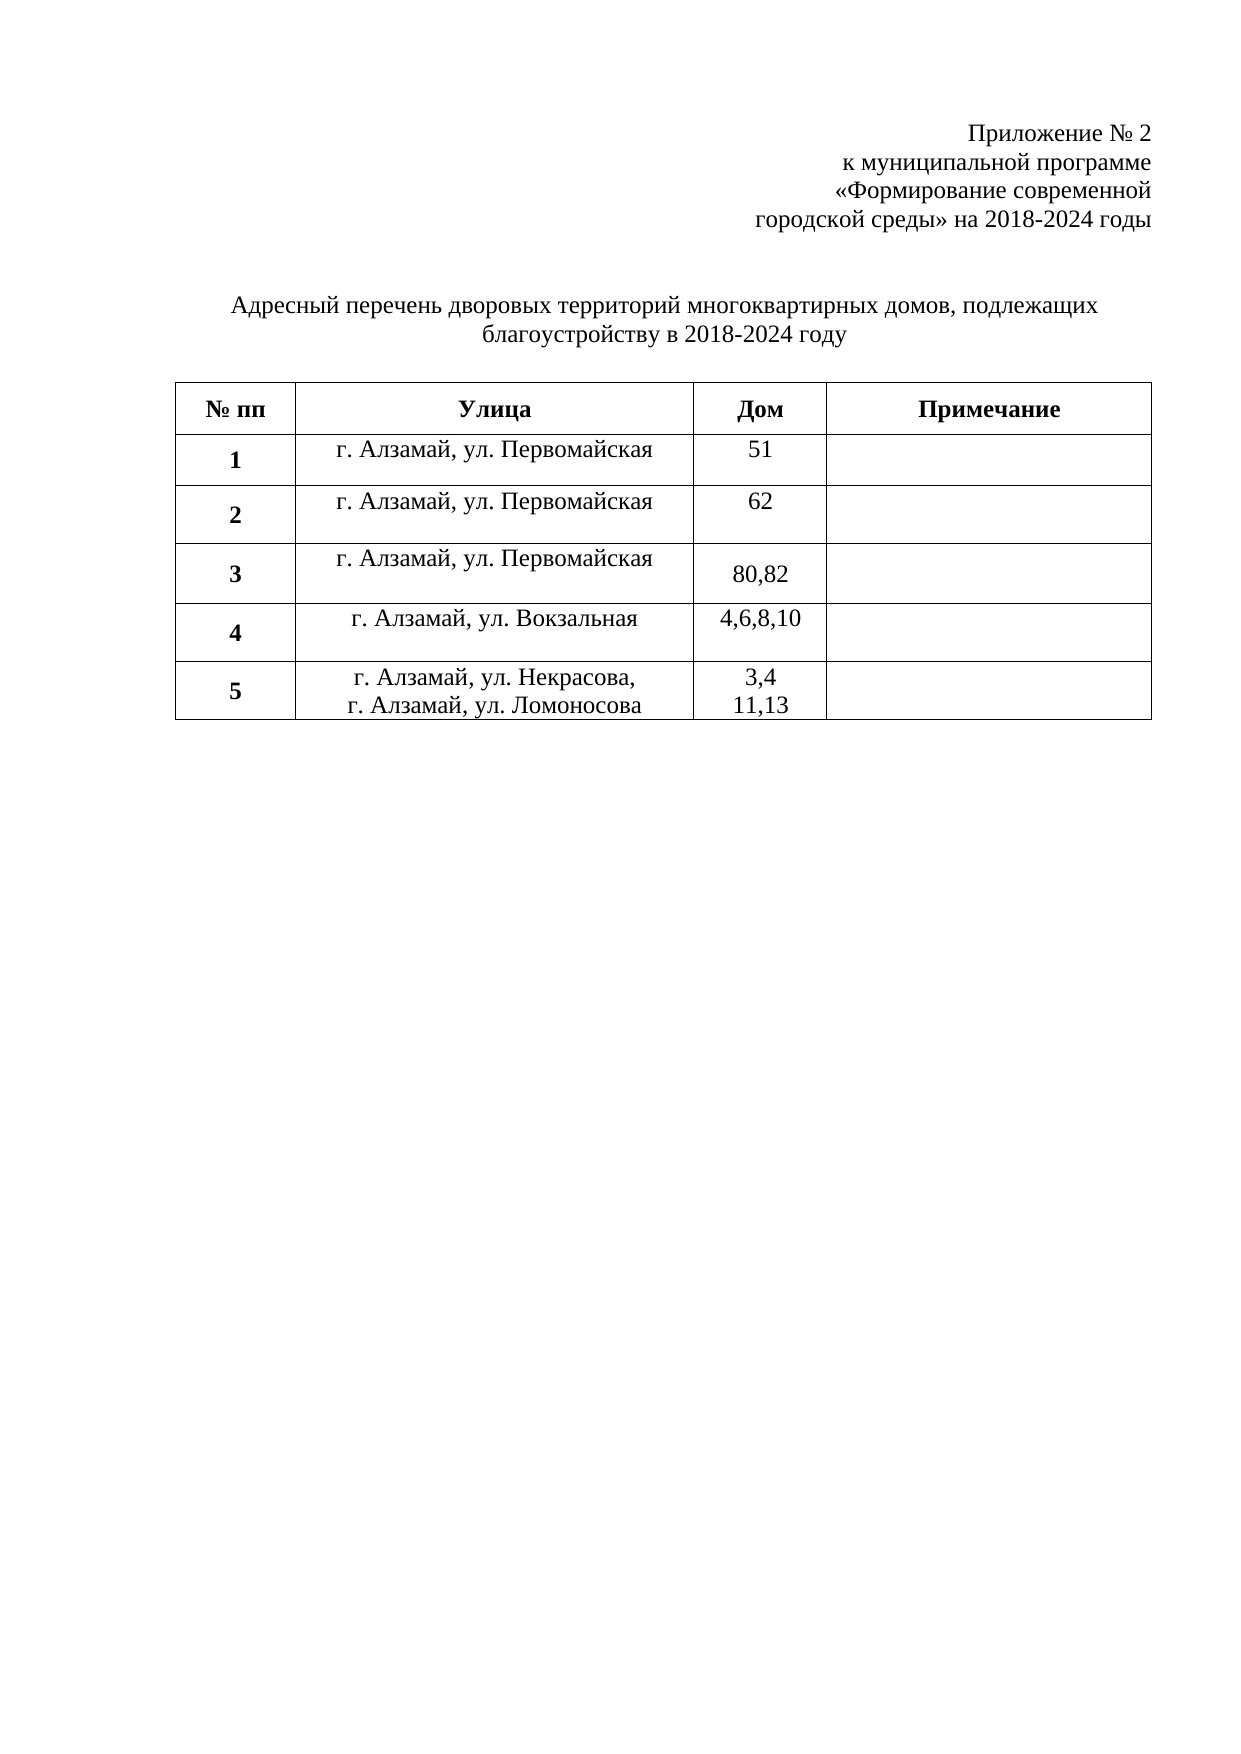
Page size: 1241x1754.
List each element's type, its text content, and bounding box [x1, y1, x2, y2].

text «Формирование современной [177, 176, 1152, 204]
table_cell г. Алзамай, ул. Первомайская [296, 486, 693, 542]
table_cell г. Алзамай, ул. Первомайская [296, 544, 693, 602]
table_cell [827, 486, 1151, 542]
table_cell 2 [176, 486, 295, 542]
table_cell [827, 604, 1151, 661]
table_cell г. Алзамай, ул. Первомайская [296, 435, 693, 485]
table_cell [827, 435, 1151, 485]
table_cell [827, 662, 1151, 719]
table_cell 62 [694, 486, 826, 542]
table_cell 51 [694, 435, 826, 485]
table_header Примечание [827, 383, 1151, 433]
table_cell 4 [176, 604, 295, 661]
table_cell г. Алзамай, ул. Вокзальная [296, 604, 693, 661]
table_cell 80,82 [694, 544, 826, 602]
table_cell г. Алзамай, ул. Некрасова, г. Алзамай, ул. Ломоносова [296, 662, 693, 719]
text Адресный перечень дворовых территорий многоквартирных домов, подлежащих благоустройству в 2018-2024 году [177, 291, 1152, 348]
text городской среды» на 2018-2024 годы [177, 204, 1152, 233]
text Приложение № 2 к муниципальной программе [177, 118, 1152, 176]
table_header № пп [176, 383, 295, 433]
table_cell 5 [176, 662, 295, 719]
table_header Дом [694, 383, 826, 433]
table_cell [827, 544, 1151, 602]
table_cell 4,6,8,10 [694, 604, 826, 661]
table_cell 1 [176, 435, 295, 485]
table_header Улица [296, 383, 693, 433]
table_cell 3,4 11,13 [694, 662, 826, 719]
table_cell 3 [176, 544, 295, 602]
